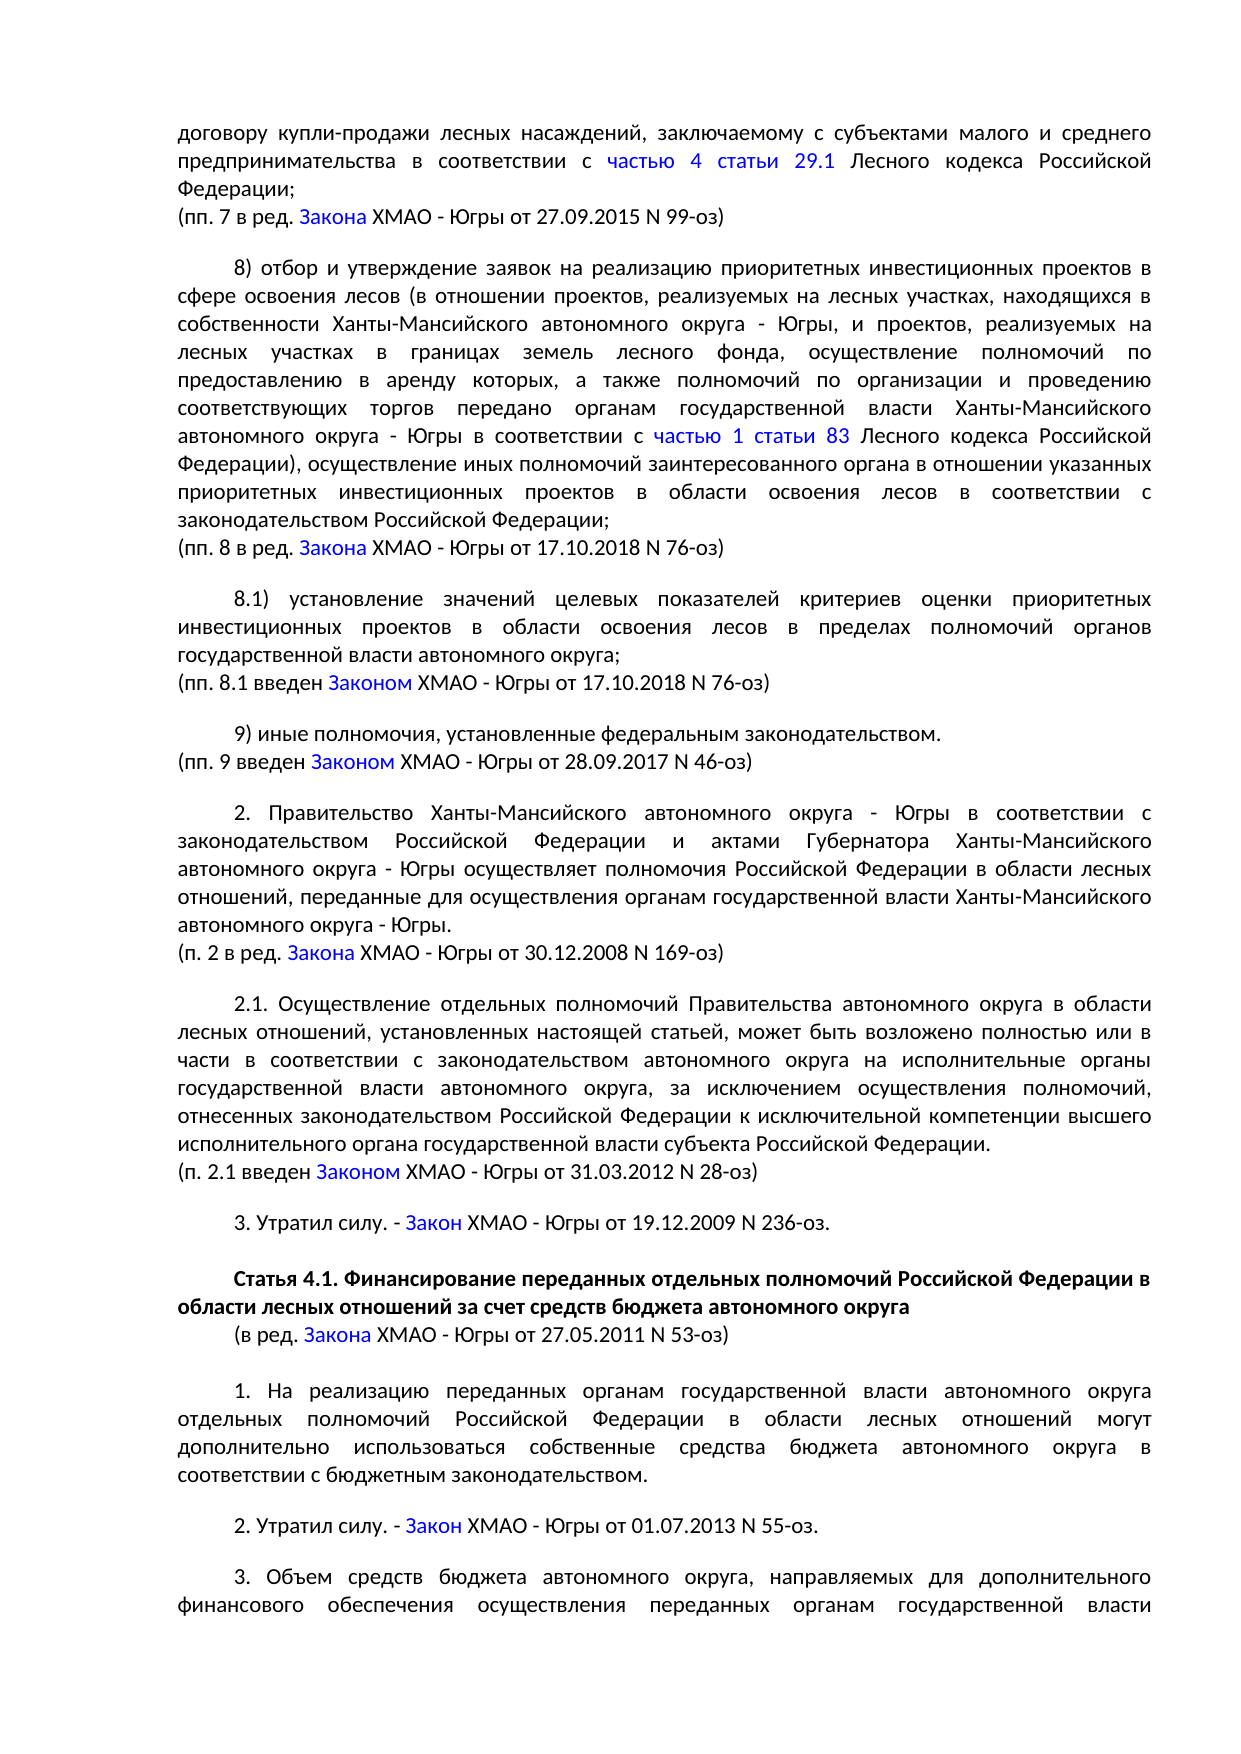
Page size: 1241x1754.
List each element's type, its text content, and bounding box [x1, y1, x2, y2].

text 3. Утратил силу. - Закон ХМАО - Югры от 19.12.2009 N 236-оз. [177, 1208, 1152, 1236]
text (пп. 8.1 введен Законом ХМАО - Югры от 17.10.2018 N 76-оз) [177, 668, 1152, 696]
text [177, 118, 1152, 202]
text (п. 2 в ред. Закона ХМАО - Югры от 30.12.2008 N 169-оз) [177, 938, 1152, 966]
text 9) иные полномочия, установленные федеральным законодательством. [177, 719, 1152, 747]
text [177, 1562, 1152, 1618]
text (в ред. Закона ХМАО - Югры от 27.05.2011 N 53-оз) [177, 1320, 1152, 1348]
text 8.1) установление значений целевых показателей критериев оценки приоритетных инвестиционных проектов в области освоения лесов в пределах полномочий органов государственной власти автономного округа; [177, 584, 1152, 668]
text (пп. 8 в ред. Закона ХМАО - Югры от 17.10.2018 N 76-оз) [177, 533, 1152, 561]
text 2.1. Осуществление отдельных полномочий Правительства автономного округа в области лесных отношений, установленных настоящей статьей, может быть возложено полностью или в части в соответствии с законодательством автономного округа на исполнительные органы государственной власти автономного округа, за исключением осуществления полномочий, отнесенных законодательством Российской Федерации к исключительной компетенции высшего исполнительного органа государственной власти субъекта Российской Федерации. [177, 989, 1152, 1157]
text (пп. 9 введен Законом ХМАО - Югры от 28.09.2017 N 46-оз) [177, 747, 1152, 775]
text 2. Правительство Ханты-Мансийского автономного округа - Югры в соответствии с законодательством Российской Федерации и актами Губернатора Ханты-Мансийского автономного округа - Югры осуществляет полномочия Российской Федерации в области лесных отношений, переданные для осуществления органам государственной власти Ханты-Мансийского автономного округа - Югры. [177, 798, 1152, 938]
title Статья 4.1. Финансирование переданных отдельных полномочий Российской Федерации в области лесных отношений за счет средств бюджета автономного округа [177, 1264, 1152, 1320]
text 1. На реализацию переданных органам государственной власти автономного округа отдельных полномочий Российской Федерации в области лесных отношений могут дополнительно использоваться собственные средства бюджета автономного округа в соответствии с бюджетным законодательством. [177, 1376, 1152, 1488]
text (п. 2.1 введен Законом ХМАО - Югры от 31.03.2012 N 28-оз) [177, 1157, 1152, 1185]
text 8) отбор и утверждение заявок на реализацию приоритетных инвестиционных проектов в сфере освоения лесов (в отношении проектов, реализуемых на лесных участках, находящихся в собственности Ханты-Мансийского автономного округа - Югры, и проектов, реализуемых на лесных участках в границах земель лесного фонда, осуществление полномочий по предоставлению в аренду которых, а также полномочий по организации и проведению соответствующих торгов передано органам государственной власти Ханты-Мансийского автономного округа - Югры в соответствии с частью 1 статьи 83 Лесного кодекса Российской Федерации), осуществление иных полномочий заинтересованного органа в отношении указанных приоритетных инвестиционных проектов в области освоения лесов в соответствии с законодательством Российской Федерации; [177, 253, 1152, 533]
text 2. Утратил силу. - Закон ХМАО - Югры от 01.07.2013 N 55-оз. [177, 1511, 1152, 1539]
text (пп. 7 в ред. Закона ХМАО - Югры от 27.09.2015 N 99-оз) [177, 202, 1152, 230]
